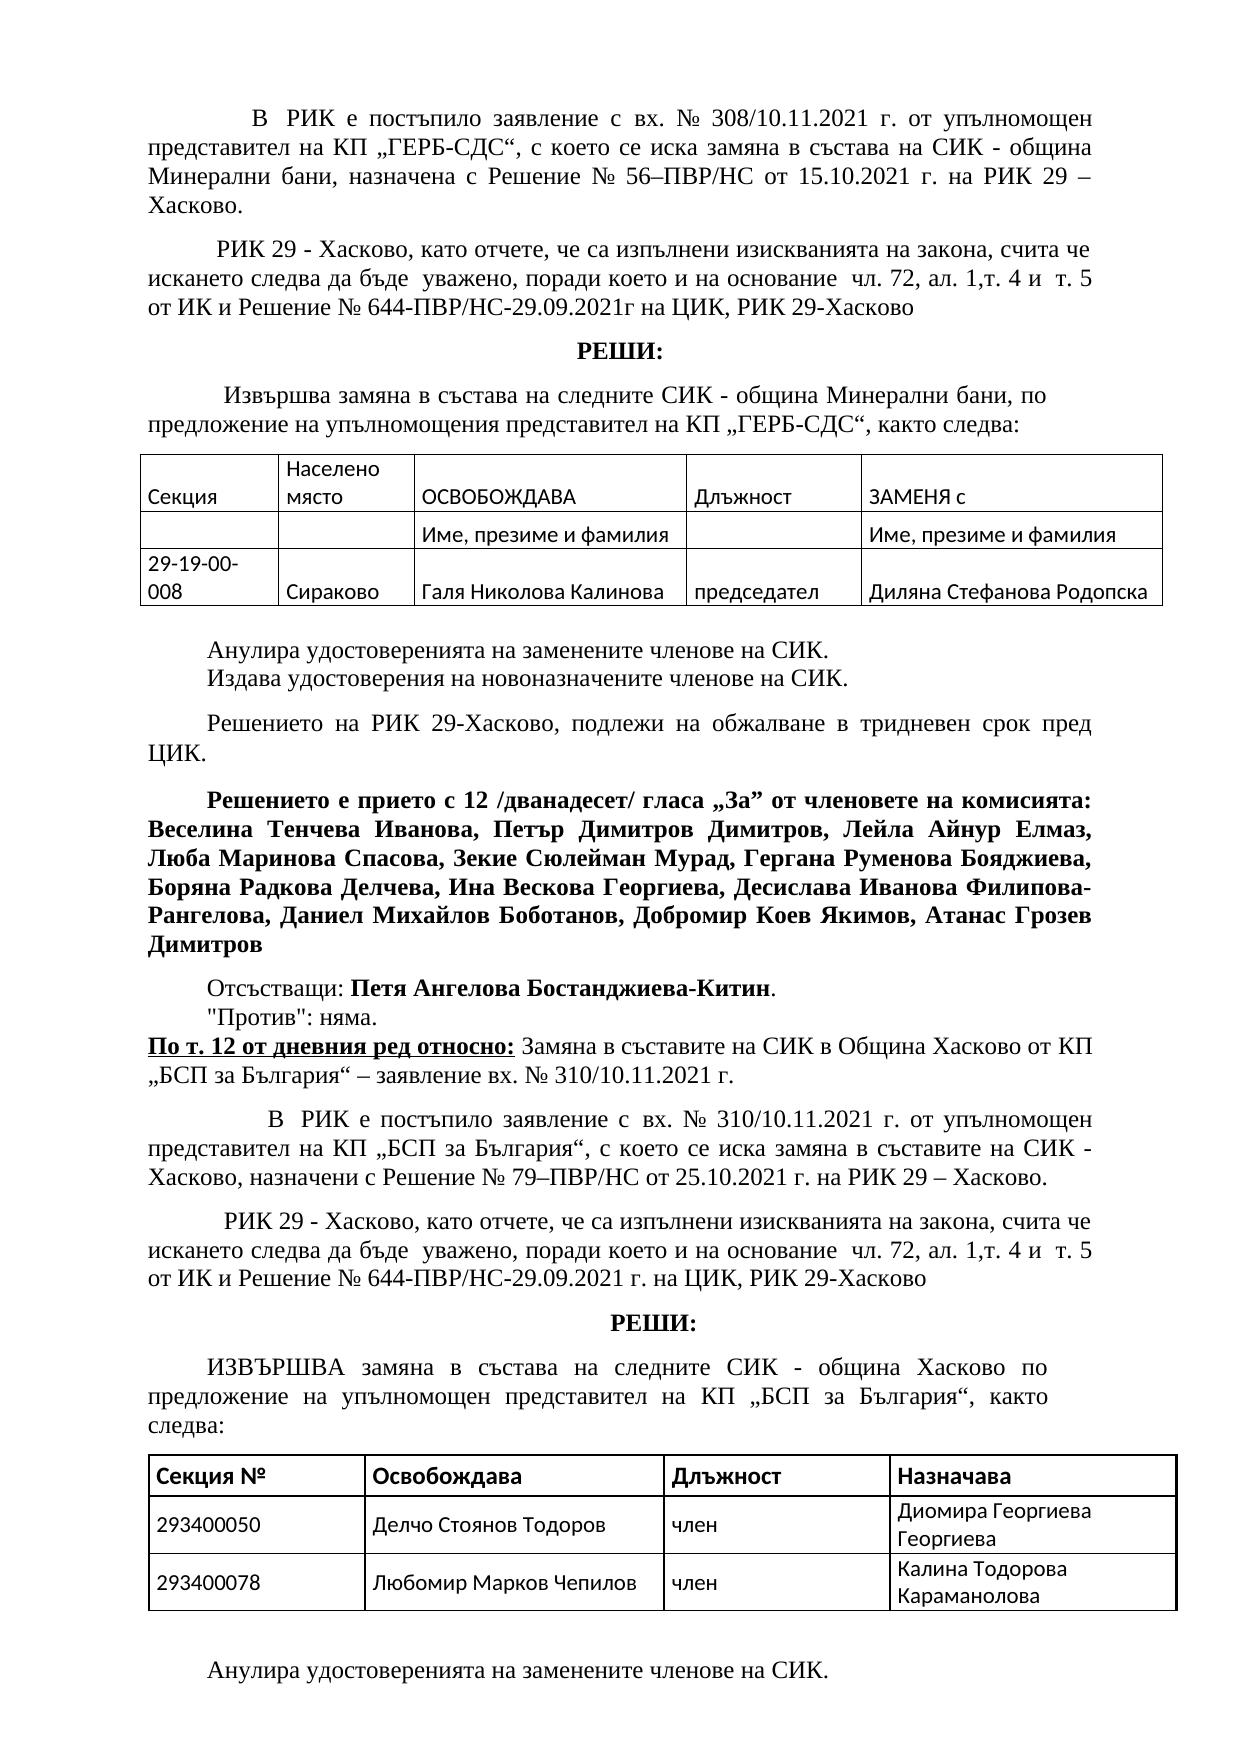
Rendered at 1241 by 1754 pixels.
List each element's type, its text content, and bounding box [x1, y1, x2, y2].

table_cell 293400050 [150, 1497, 364, 1553]
table_header Назначава [891, 1456, 1175, 1494]
table_cell Любомир Марков Чепилов [366, 1554, 663, 1610]
table_cell член [665, 1554, 889, 1610]
table_cell [141, 512, 278, 548]
text В РИК е постъпило заявление с вх. № 308/10.11.2021 г. от упълномощен представител на КП „ГЕРБ-СДС“, с което се иска замяна в състава на СИК - община Минерални бани, назначена с Решение № 56–ПВР/НС от 15.10.2021 г. на РИК 29 – Хасково. [148, 103, 1093, 218]
table_header Секция № [150, 1456, 364, 1494]
table_header ЗАМЕНЯ с [862, 455, 1162, 511]
list Анулира удостоверенията на заменените членове на СИК. [207, 635, 1093, 663]
table_cell Делчо Стоянов Тодоров [366, 1497, 663, 1553]
text ИЗВЪРШВА замяна в състава на следните СИК - община Хасково по предложение на упълномощен представител на КП „БСП за България“, както следва: [148, 1352, 1048, 1438]
table_cell [279, 512, 414, 548]
text РЕШИ: [443, 1308, 1093, 1337]
text Извършва замяна в състава на следните СИК - община Минерални бани, по предложение на упълномощения представител на КП „ГЕРБ-СДС“, както следва: [148, 380, 1048, 438]
text Решението на РИК 29-Хасково, подлежи на обжалване в тридневен срок пред ЦИК. [148, 708, 1093, 767]
text Решението е прието с 12 /дванадесет/ гласа „За” от членовете на комисията: Веселина Тенчева Иванова, Петър Димитров Димитров, Лейла Айнур Елмаз, Люба Маринова Спасова, Зекие Сюлейман Мурад, Гергана Руменова Бояджиева, Боряна Радкова Делчева, Ина Вескова Георгиева, Десислава Иванова Филипова-Рангелова, Даниел Михайлов Боботанов, Добромир Коев Якимов, Атанас Грозев Димитров [148, 785, 1093, 958]
table_cell председател [687, 549, 861, 605]
list Издава удостоверения на новоназначените членове на СИК. [207, 663, 1093, 692]
table_cell Сираково [279, 549, 414, 605]
table_cell [687, 512, 861, 548]
table_cell Име, презиме и фамилия [415, 512, 686, 548]
text "Против": няма. [148, 1002, 1093, 1031]
table_header Освобождава [366, 1456, 663, 1494]
table_cell Калина Тодорова Караманолова [891, 1554, 1175, 1610]
table_cell 293400078 [150, 1554, 364, 1610]
text В РИК е постъпило заявление с вх. № 310/10.11.2021 г. от упълномощен представител на КП „БСП за България“, с което се иска замяна в съставите на СИК - Хасково, назначени с Решение № 79–ПВР/НС от 25.10.2021 г. на РИК 29 – Хасково. [148, 1104, 1093, 1190]
table_header Населено място [279, 455, 414, 511]
table_cell Диляна Стефанова Родопска [862, 549, 1162, 605]
table_header Длъжност [665, 1456, 889, 1494]
table_cell 29-19-00-008 [141, 549, 278, 605]
table_header Секция [141, 455, 278, 511]
table_header ОСВОБОЖДАВА [415, 455, 686, 511]
text Отсъстващи: Петя Ангелова Бостанджиева-Китин. [148, 973, 1093, 1002]
table_cell член [665, 1497, 889, 1553]
text РИК 29 - Хасково, като отчете, че са изпълнени изискванията на закона, счита че искането следва да бъде уважено, поради което и на основание чл. 72, ал. 1,т. 4 и т. 5 от ИК и Решение № 644-ПВР/НС-29.09.2021г на ЦИК, РИК 29-Хасково [148, 234, 1093, 320]
table_cell Диомира Георгиева Георгиева [891, 1497, 1175, 1553]
text РЕШИ: [148, 336, 1093, 365]
table_cell Галя Николова Калинова [415, 549, 686, 605]
text РИК 29 - Хасково, като отчете, че са изпълнени изискванията на закона, счита че искането следва да бъде уважено, поради което и на основание чл. 72, ал. 1,т. 4 и т. 5 от ИК и Решение № 644-ПВР/НС-29.09.2021 г. на ЦИК, РИК 29-Хасково [148, 1206, 1093, 1292]
table_header Длъжност [687, 455, 861, 511]
list Анулира удостоверенията на заменените членове на СИК. [207, 1655, 1093, 1684]
text По т. 12 от дневния ред относно: Замяна в съставите на СИК в Община Хасково от КП „БСП за България“ – заявление вх. № 310/10.11.2021 г. [148, 1031, 1093, 1088]
table_cell Име, презиме и фамилия [862, 512, 1162, 548]
